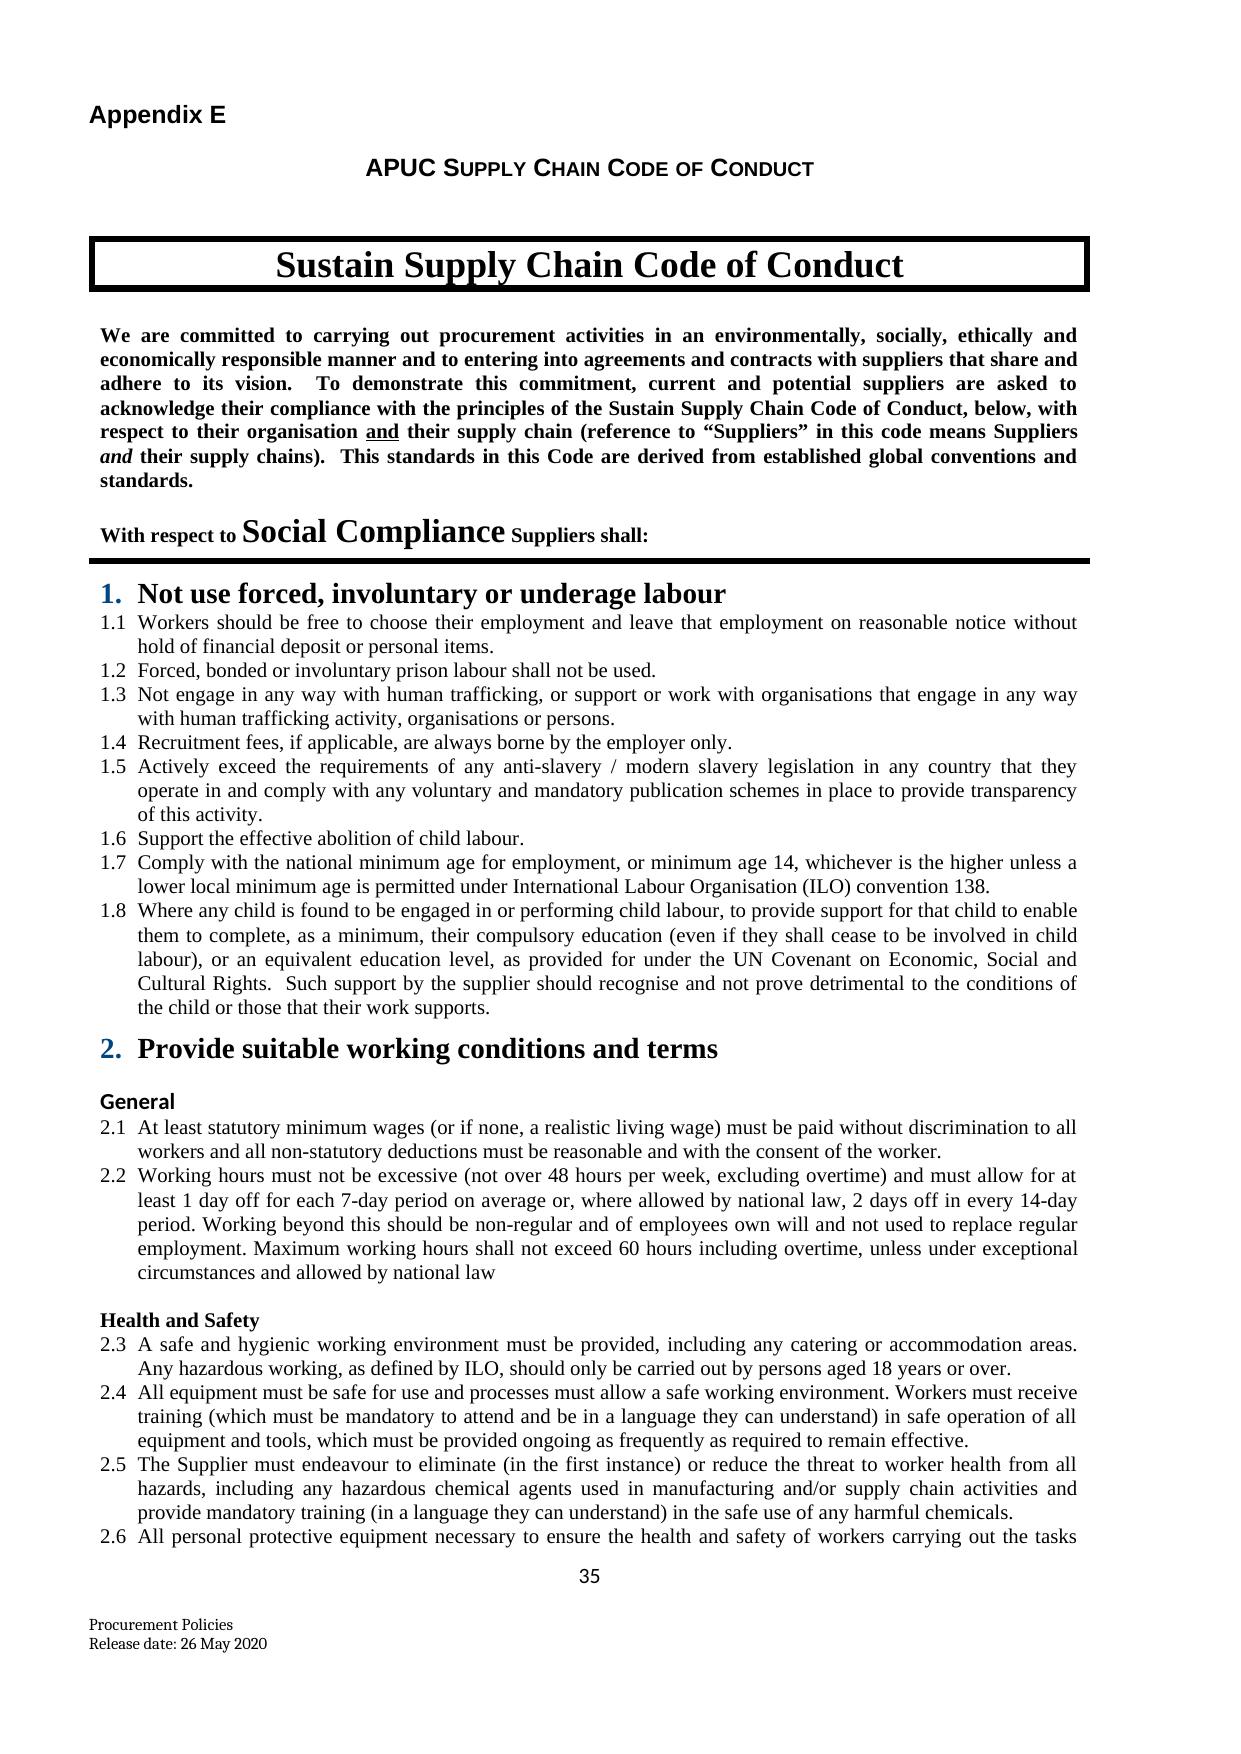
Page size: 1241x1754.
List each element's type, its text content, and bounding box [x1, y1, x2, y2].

text Appendix E [89, 101, 1090, 129]
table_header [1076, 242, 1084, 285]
table_cell Workers should be free to choose their employment and leave that employment on reasonable notice without hold of financial deposit or personal items. Forced, bonded or involuntary prison labour shall not be used. Not engage in any way with human trafficking, or support or work with organisations that engage in any way with human trafficking activity, organisations or persons. Recruitment fees, if applicable, are always borne by the employer only. Actively exceed the requirements of any anti-slavery / modern slavery legislation in any country that they operate in and comply with any voluntary and mandatory publication schemes in place to provide transparency of this activity. Support the effective abolition of child labour. Comply with the national minimum age for employment, or minimum age 14, whichever is the higher unless a lower local minimum age is permitted under International Labour Organisation (ILO) convention 138. Where any child is found to be engaged in or performing child labour, to provide support for that child to enable them to complete, as a minimum, their compulsory education (even if they shall cease to be involved in child labour), or an equivalent education level, as provided for under the UN Covenant on Economic, Social and Cultural Rights. Such support by the supplier should recognise and not prove detrimental to the conditions of the child or those that their work supports. [89, 610, 1090, 1031]
table_header We are committed to carrying out procurement activities in an environmentally, socially, ethically and economically responsible manner and to entering into agreements and contracts with suppliers that share and adhere to its vision. To demonstrate this commitment, current and potential suppliers are asked to acknowledge their compliance with the principles of the Sustain Supply Chain Code of Conduct, below, with respect to their organisation and their supply chain (reference to “Suppliers” in this code means Suppliers and their supply chains). This standards in this Code are derived from established global conventions and standards. With respect to Social Compliance Suppliers shall: [89, 315, 1090, 558]
subtitle APUC Supply Chain Code of Conduct [89, 153, 1090, 182]
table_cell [89, 1080, 1090, 1548]
table_cell Not use forced, involuntary or underage labour [89, 564, 1090, 610]
table_cell Provide suitable working conditions and terms [89, 1031, 1090, 1080]
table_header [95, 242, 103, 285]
